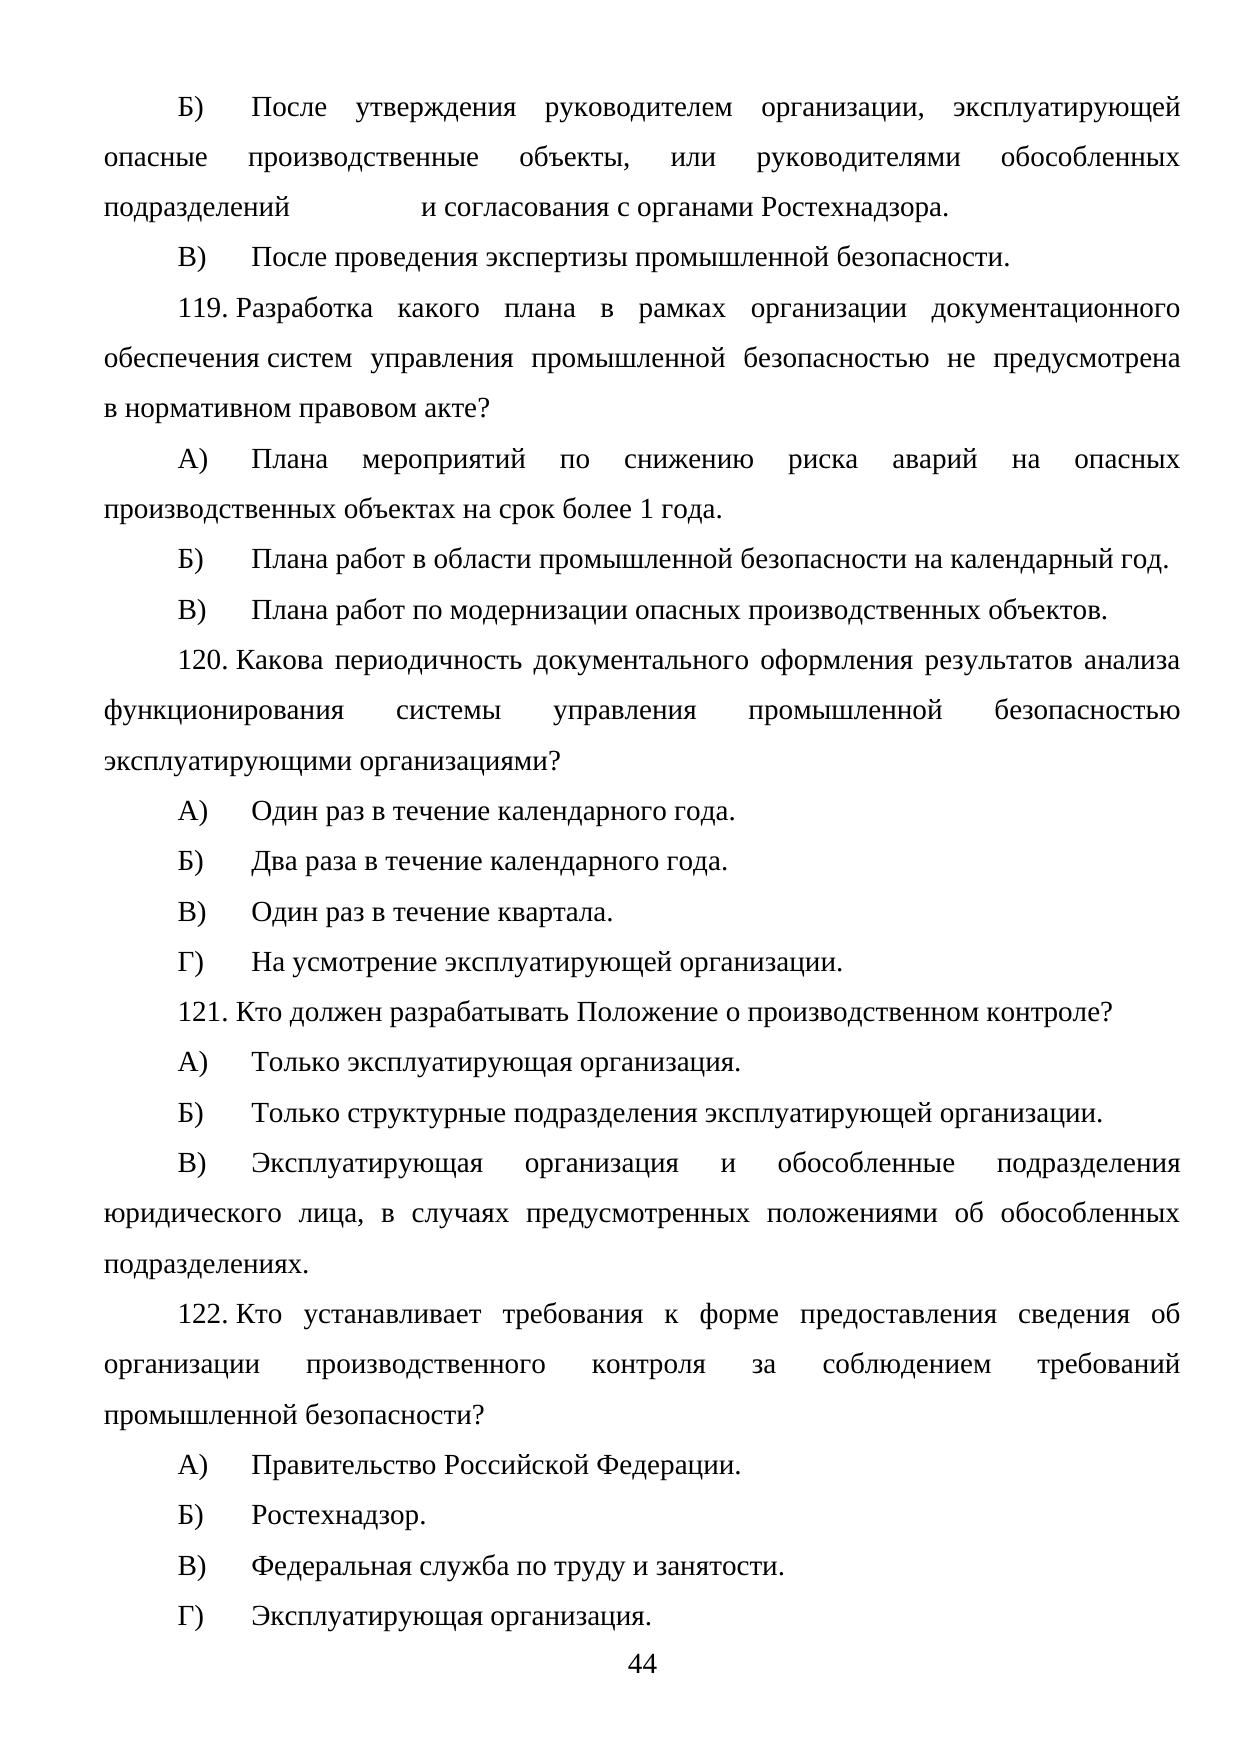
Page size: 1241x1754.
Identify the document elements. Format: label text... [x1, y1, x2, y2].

list Плана работ в области промышленной безопасности на календарный год. [103, 541, 1181, 575]
list Два раза в течение календарного года. [103, 843, 1181, 877]
list Плана работ по модернизации опасных производственных объектов. [103, 592, 1181, 625]
list Федеральная служба по труду и занятости. [103, 1548, 1181, 1581]
text 120. Какова периодичность документального оформления результатов анализа функционирования системы управления промышленной безопасностью эксплуатирующими организациями? [103, 642, 1181, 776]
list Плана мероприятий по снижению риска аварий на опасных производственных объектах на срок более 1 года. [103, 441, 1181, 525]
list После утверждения руководителем организации, эксплуатирующей опасные производственные объекты, или руководителями обособленных подразделений и согласования с органами Ростехнадзора. [103, 89, 1181, 223]
list На усмотрение эксплуатирующей организации. [103, 944, 1181, 977]
text 122. Кто устанавливает требования к форме предоставления сведения об организации производственного контроля за соблюдением требований промышленной безопасности? [103, 1296, 1181, 1430]
list Правительство Российской Федерации. [103, 1447, 1181, 1481]
list Эксплуатирующая организация и обособленные подразделения юридического лица, в случаях предусмотренных положениями об обособленных подразделениях. [103, 1145, 1181, 1279]
list Только структурные подразделения эксплуатирующей организации. [103, 1095, 1181, 1128]
list Один раз в течение квартала. [103, 894, 1181, 927]
list Только эксплуатирующая организация. [103, 1044, 1181, 1078]
text 121. Кто должен разрабатывать Положение о производственном контроле? [103, 994, 1181, 1028]
list Эксплуатирующая организация. [103, 1598, 1181, 1632]
text 119. Разработка какого плана в рамках организации документационного обеспечения систем управления промышленной безопасностью не предусмотрена в нормативном правовом акте? [103, 290, 1181, 424]
list Ростехнадзор. [103, 1497, 1181, 1531]
list Один раз в течение календарного года. [103, 793, 1181, 827]
list После проведения экспертизы промышленной безопасности. [103, 239, 1181, 273]
